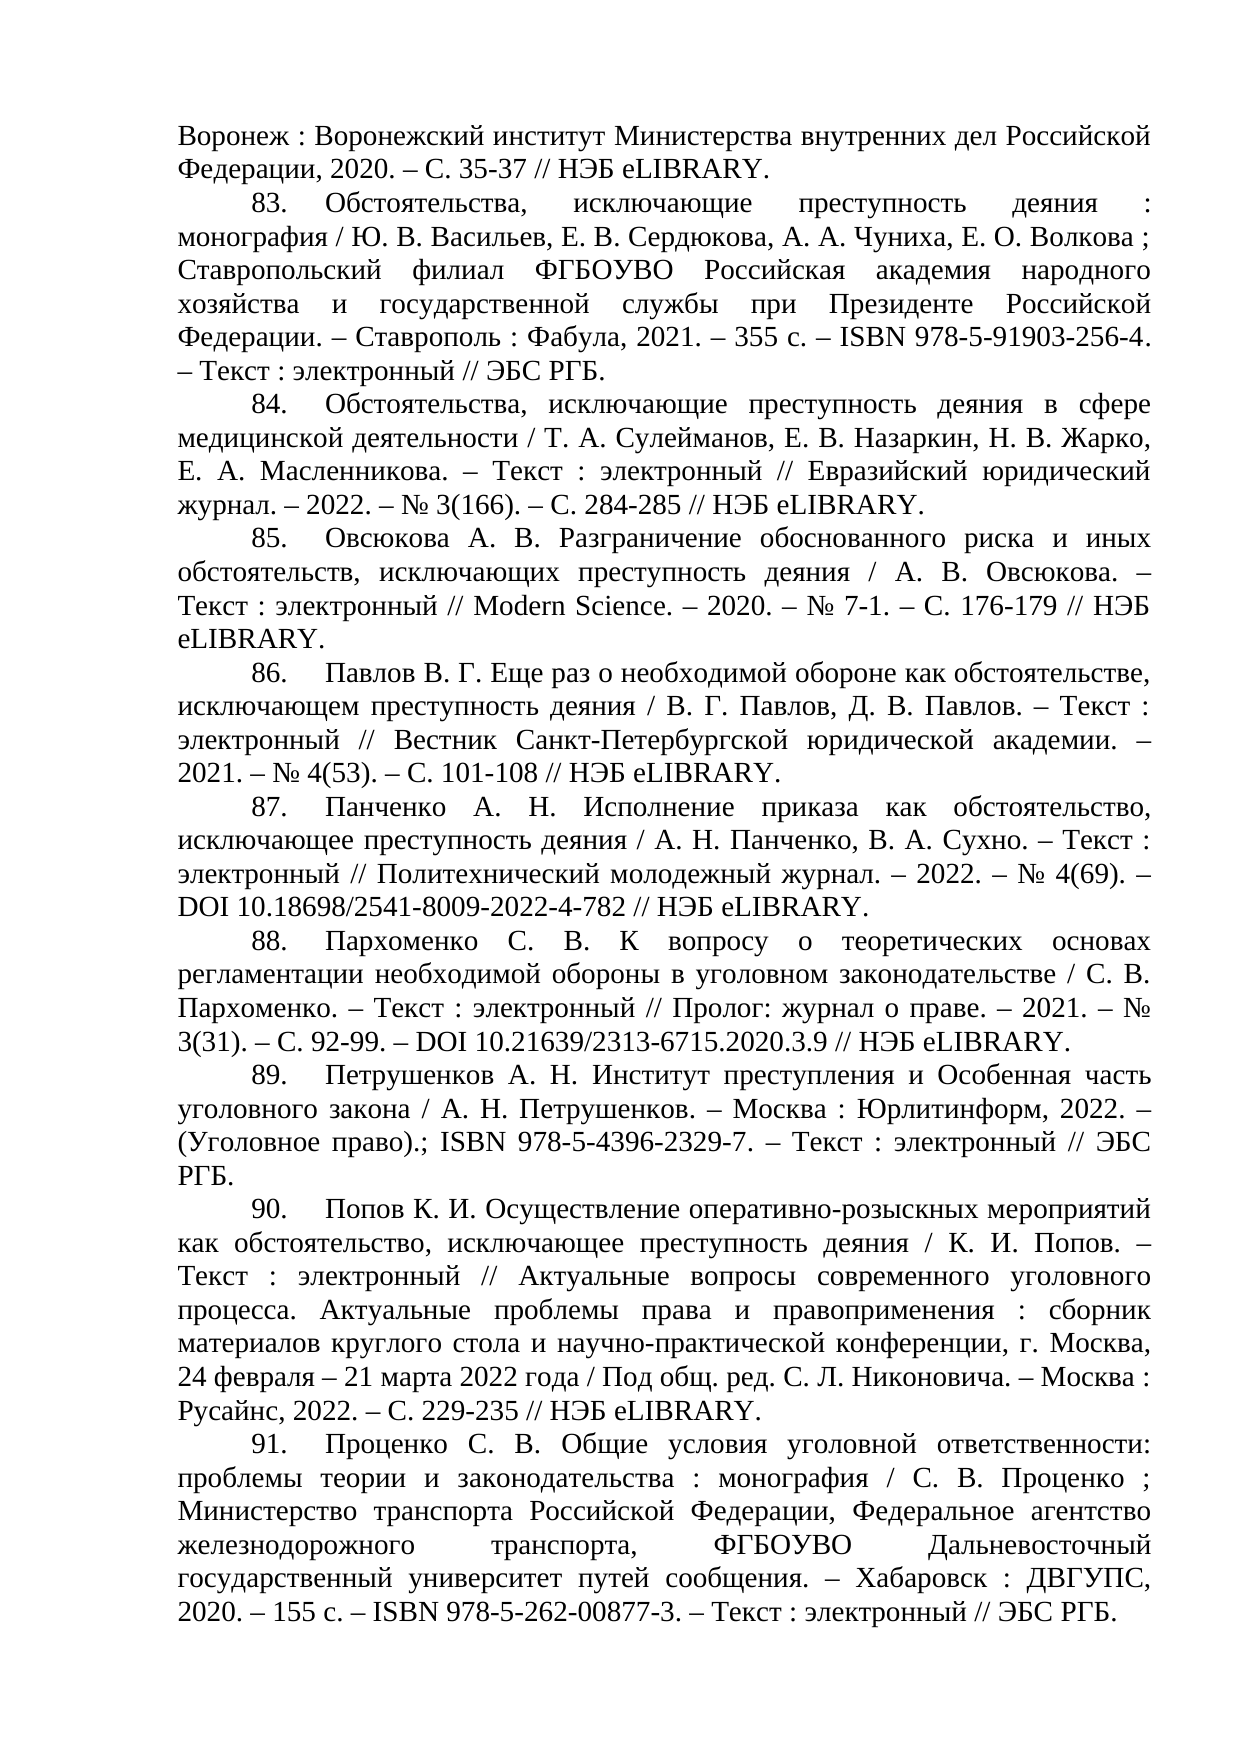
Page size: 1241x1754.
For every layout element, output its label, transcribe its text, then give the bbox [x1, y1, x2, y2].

list Проценко С. В. Общие условия уголовной ответственности: проблемы теории и законодательства : монография / С. В. Проценко ; Министерство транспорта Российской Федерации, Федеральное агентство железнодорожного транспорта, ФГБОУВО Дальневосточный государственный университет путей сообщения. – Хабаровск : ДВГУПС, 2020. – 155 с. – ISBN 978-5-262-00877-3. – Текст : электронный // ЭБС РГБ. [177, 1426, 1152, 1627]
list Павлов В. Г. Еще раз о необходимой обороне как обстоятельстве, исключающем преступность деяния / В. Г. Павлов, Д. В. Павлов. – Текст : электронный // Вестник Санкт-Петербургской юридической академии. – 2021. – № 4(53). – С. 101-108 // НЭБ eLIBRARY. [177, 655, 1152, 789]
list Панченко А. Н. Исполнение приказа как обстоятельство, исключающее преступность деяния / А. Н. Панченко, В. А. Сухно. – Текст : электронный // Политехнический молодежный журнал. – 2022. – № 4(69). – DOI 10.18698/2541-8009-2022-4-782 // НЭБ eLIBRARY. [177, 789, 1152, 923]
list Обстоятельства, исключающие преступность деяния : монография / Ю. В. Васильев, Е. В. Сердюкова, А. А. Чуниха, Е. О. Волкова ; Ставропольский филиал ФГБОУВО Российская академия народного хозяйства и государственной службы при Президенте Российской Федерации. – Ставрополь : Фабула, 2021. – 355 с. – ISBN 978-5-91903-256-4. – Текст : электронный // ЭБС РГБ. [177, 185, 1152, 386]
list Петрушенков А. Н. Институт преступления и Особенная часть уголовного закона / А. Н. Петрушенков. – Москва : Юрлитинформ, 2022. – (Уголовное право).; ISBN 978-5-4396-2329-7. – Текст : электронный // ЭБС РГБ. [177, 1057, 1152, 1191]
list Попов К. И. Осуществление оперативно-розыскных мероприятий как обстоятельство, исключающее преступность деяния / К. И. Попов. – Текст : электронный // Актуальные вопросы современного уголовного процесса. Актуальные проблемы права и правоприменения : сборник материалов круглого стола и научно-практической конференции, г. Москва, 24 февраля – 21 марта 2022 года / Под общ. ред. С. Л. Никоновича. – Москва : Русайнс, 2022. – С. 229-235 // НЭБ eLIBRARY. [177, 1191, 1152, 1426]
list Овсюкова А. В. Разграничение обоснованного риска и иных обстоятельств, исключающих преступность деяния / А. В. Овсюкова. – Текст : электронный // Modern Science. – 2020. – № 7-1. – С. 176-179 // НЭБ eLIBRARY. [177, 521, 1152, 655]
list Обстоятельства, исключающие преступность деяния в сфере медицинской деятельности / Т. А. Сулейманов, Е. В. Назаркин, Н. В. Жарко, Е. А. Масленникова. – Текст : электронный // Евразийский юридический журнал. – 2022. – № 3(166). – С. 284-285 // НЭБ eLIBRARY. [177, 386, 1152, 521]
list Пархоменко С. В. К вопросу о теоретических основах регламентации необходимой обороны в уголовном законодательстве / С. В. Пархоменко. – Текст : электронный // Пролог: журнал о праве. – 2021. – № 3(31). – С. 92-99. – DOI 10.21639/2313-6715.2020.3.9 // НЭБ eLIBRARY. [177, 923, 1152, 1057]
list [177, 118, 1152, 185]
